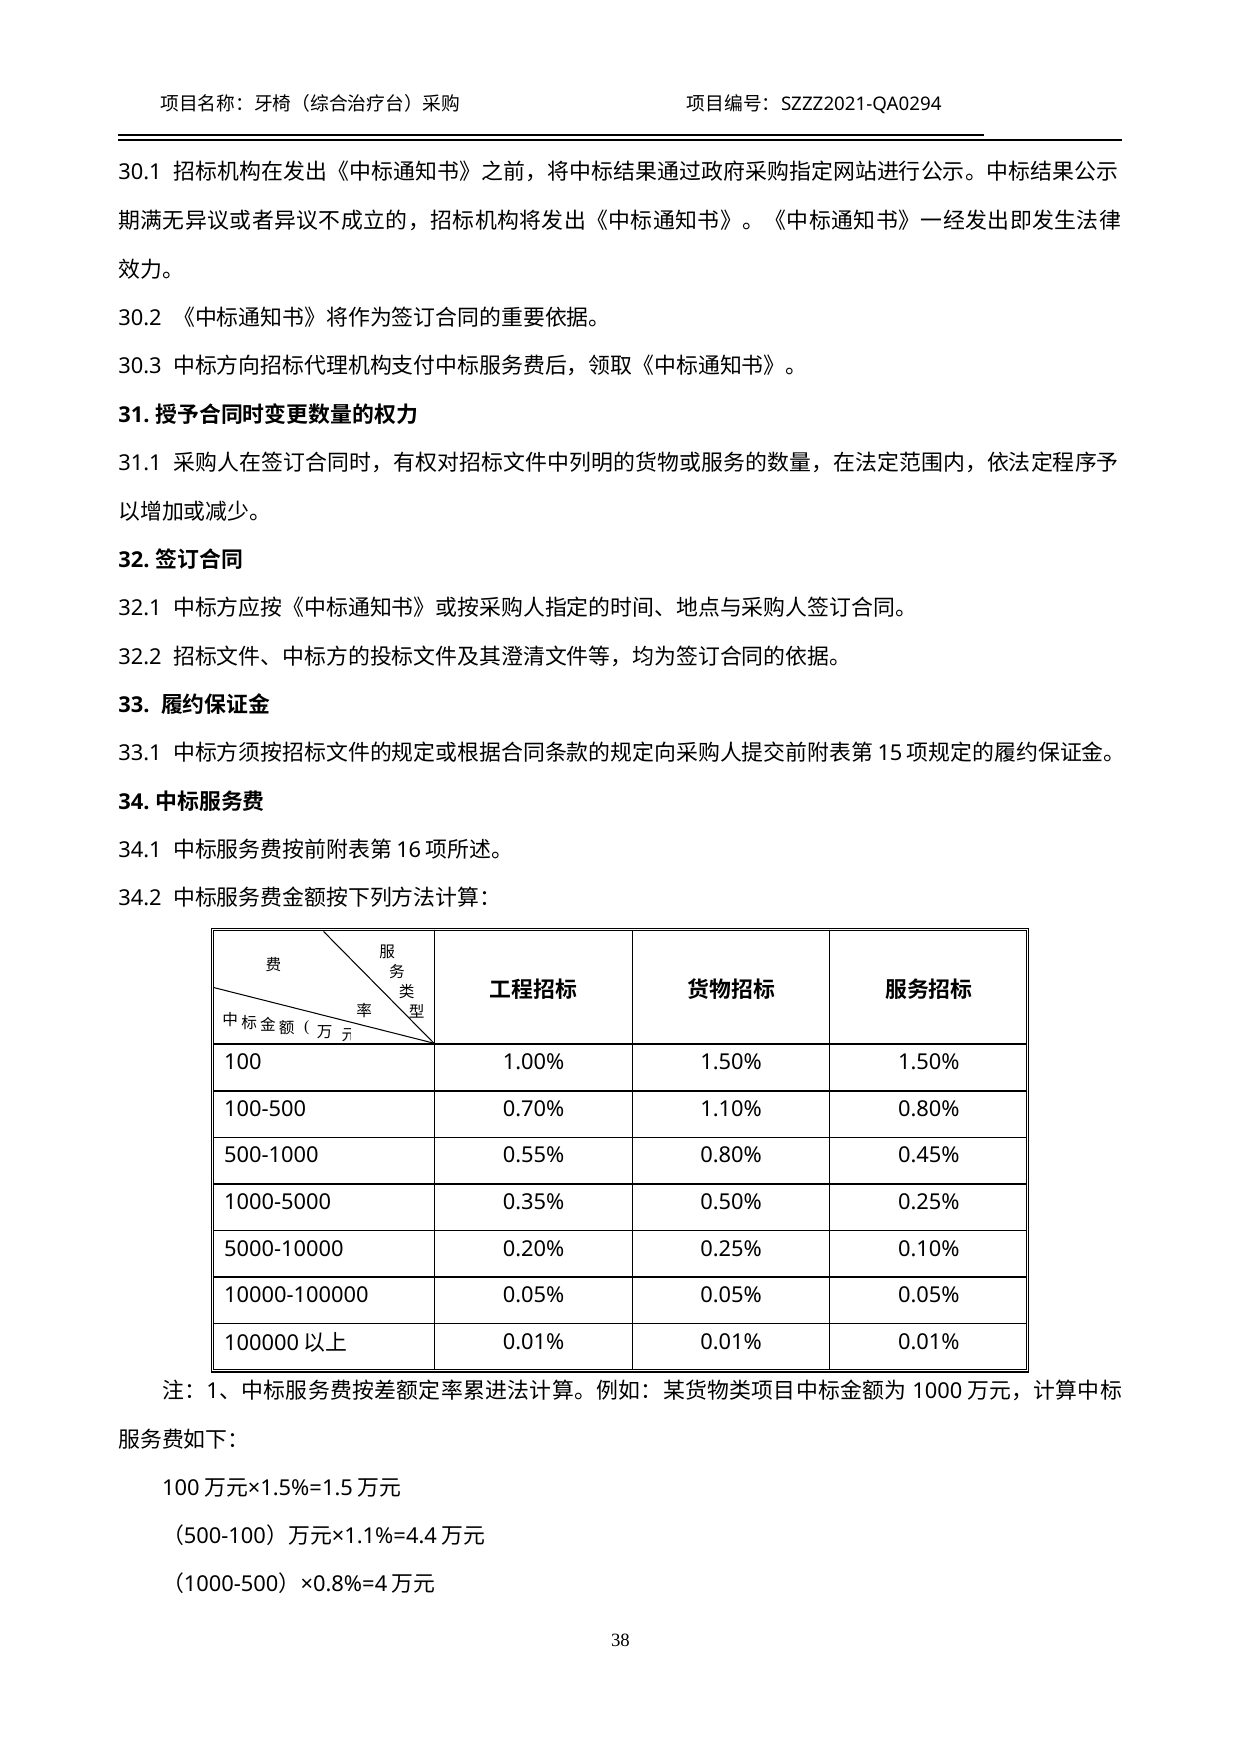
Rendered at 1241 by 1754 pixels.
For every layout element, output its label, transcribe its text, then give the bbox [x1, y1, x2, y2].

text 34.2 中标服务费金额按下列方法计算： [118, 880, 1122, 912]
table_cell 0.80% [830, 1092, 1026, 1136]
text 30.1 招标机构在发出《中标通知书》之前，将中标结果通过政府采购指定网站进行公示。中标结果公示期满无异议或者异议不成立的，招标机构将发出《中标通知书》。《中标通知书》一经发出即发生法律效力。 [118, 154, 1122, 284]
table_cell 0.55% [435, 1138, 632, 1183]
table_cell 0.25% [633, 1231, 829, 1276]
text 32.2 招标文件、中标方的投标文件及其澄清文件等，均为签订合同的依据。 [118, 638, 1122, 671]
text 32. 签订合同 [118, 542, 1122, 574]
text （500-100）万元×1.1%=4.4万元 [118, 1518, 1122, 1550]
table_cell 5000-10000 [214, 1231, 434, 1276]
table_header 货物招标 [633, 931, 829, 1043]
table_cell 1.10% [633, 1092, 829, 1136]
table_cell 0.10% [830, 1231, 1026, 1276]
table_cell 1.50% [830, 1045, 1026, 1090]
table_header [214, 931, 430, 1041]
table_cell 0.25% [830, 1185, 1026, 1229]
table_cell 100000以上 [214, 1324, 434, 1369]
table_header [325, 931, 434, 1041]
table_cell 10000-100000 [214, 1278, 434, 1323]
table_header 工程招标 [435, 931, 632, 1043]
table_cell 100-500 [214, 1092, 434, 1136]
text 31. 授予合同时变更数量的权力 [118, 396, 1122, 429]
table_cell 0.70% [435, 1092, 632, 1136]
table_cell 0.80% [633, 1138, 829, 1183]
table_cell 0.01% [633, 1324, 829, 1369]
text 30.3 中标方向招标代理机构支付中标服务费后，领取《中标通知书》。 [118, 348, 1122, 380]
table_cell 0.01% [830, 1324, 1026, 1369]
table_cell 1.00% [435, 1045, 632, 1090]
text 100万元×1.5%=1.5万元 [118, 1469, 1122, 1502]
table_cell 0.05% [830, 1278, 1026, 1323]
text 33.1 中标方须按招标文件的规定或根据合同条款的规定向采购人提交前附表第15项规定的履约保证金。 [118, 735, 1122, 767]
text （1000-500）×0.8%=4万元 [118, 1566, 1122, 1599]
table_cell 0.50% [633, 1185, 829, 1229]
text 31.1 采购人在签订合同时，有权对招标文件中列明的货物或服务的数量，在法定范围内，依法定程序予以增加或减少。 [118, 444, 1122, 526]
table_cell 0.05% [435, 1278, 632, 1323]
table_cell 100 [214, 1045, 434, 1090]
table_cell 0.05% [633, 1278, 829, 1323]
table_header [214, 989, 426, 1043]
table_cell 500-1000 [214, 1138, 434, 1183]
table_cell 0.35% [435, 1185, 632, 1229]
text 注：1、中标服务费按差额定率累进法计算。例如：某货物类项目中标金额为1000万元，计算中标服务费如下： [118, 1372, 1122, 1454]
table_cell 1.50% [633, 1045, 829, 1090]
text 34.1 中标服务费按前附表第16项所述。 [118, 832, 1122, 864]
text 34. 中标服务费 [118, 783, 1122, 816]
text 30.2 《中标通知书》将作为签订合同的重要依据。 [118, 299, 1122, 332]
table_cell 0.45% [830, 1138, 1026, 1183]
table_cell 1000-5000 [214, 1185, 434, 1229]
table_cell 0.20% [435, 1231, 632, 1276]
text 32.1 中标方应按《中标通知书》或按采购人指定的时间、地点与采购人签订合同。 [118, 590, 1122, 622]
text 33. 履约保证金 [118, 687, 1122, 719]
table_header 服务招标 [830, 931, 1026, 1043]
table_cell 0.01% [435, 1324, 632, 1369]
